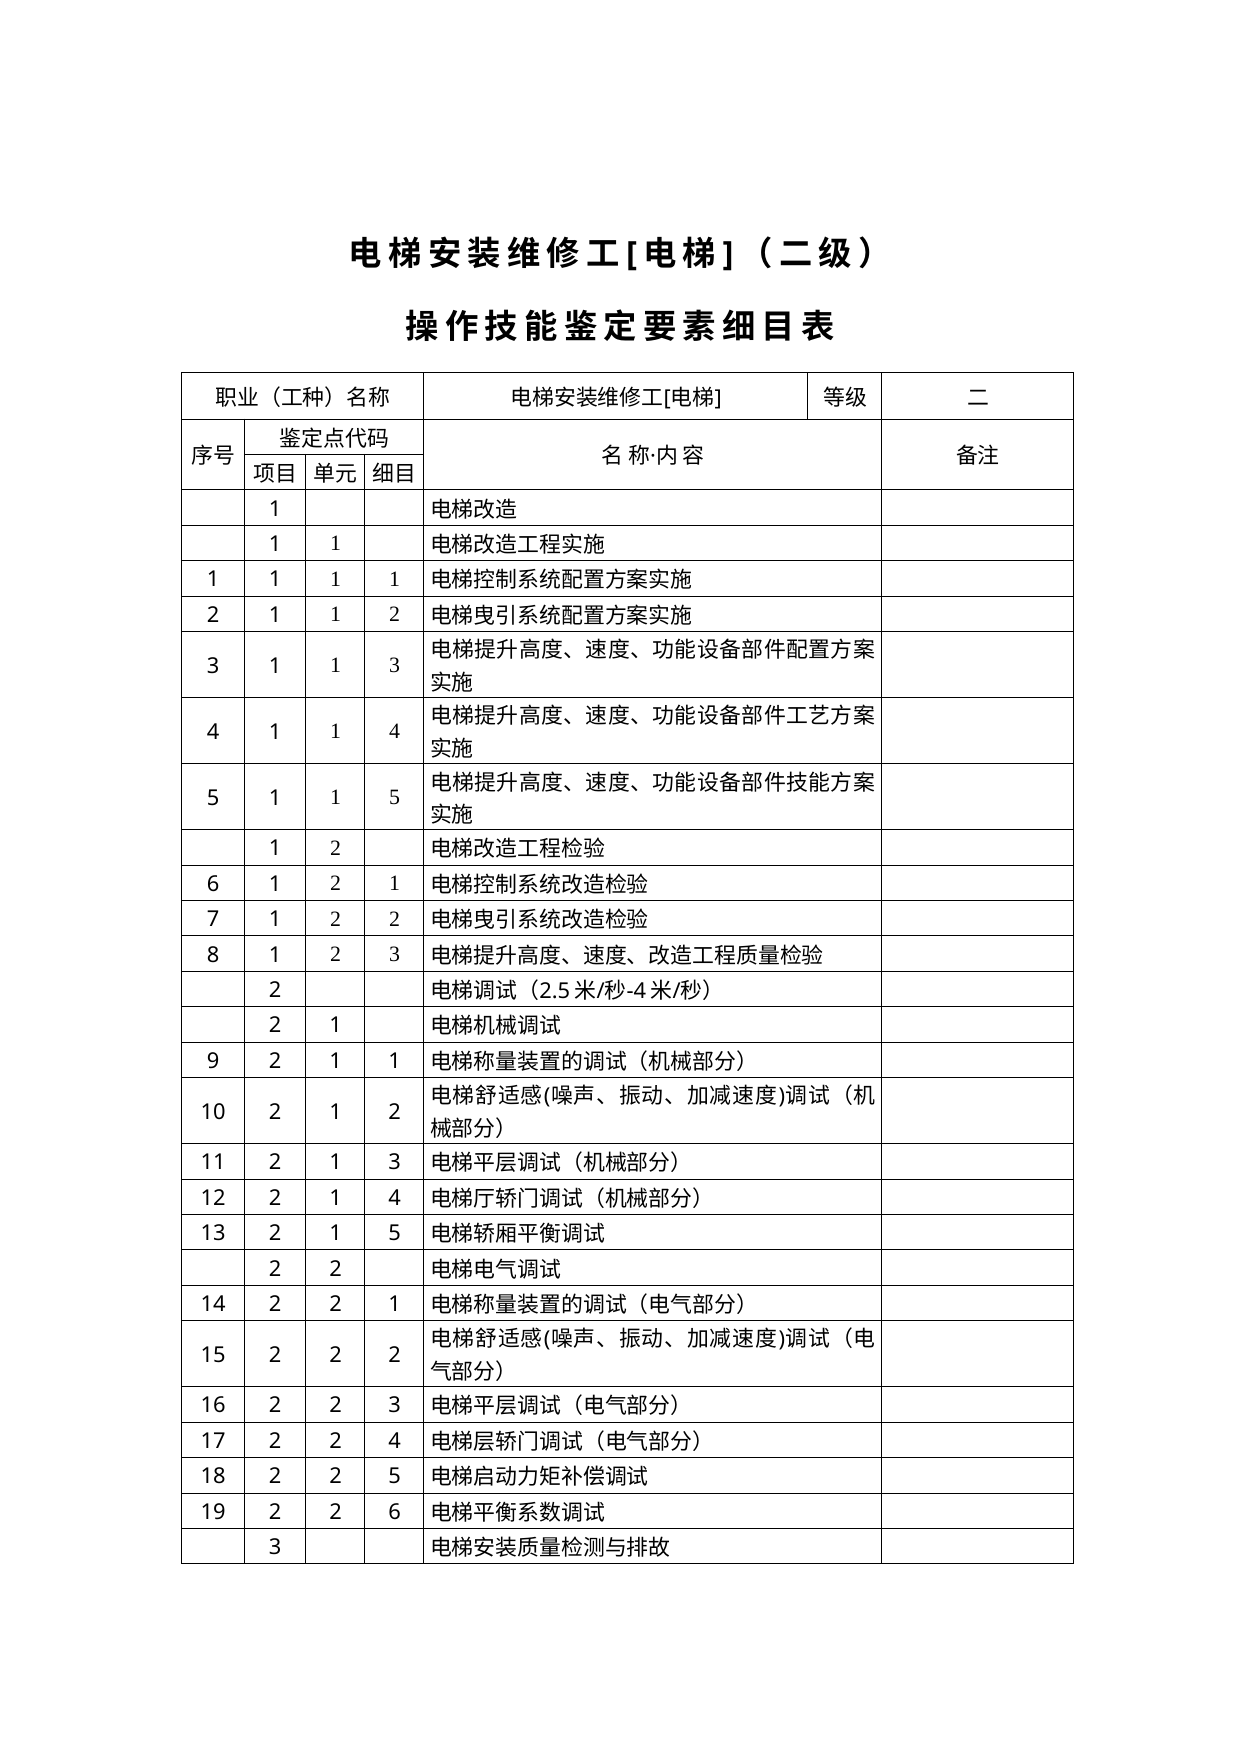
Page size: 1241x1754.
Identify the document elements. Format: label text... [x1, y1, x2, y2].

table_cell [882, 1250, 1073, 1285]
table_cell [882, 866, 1073, 900]
table_cell [882, 1387, 1073, 1422]
table_cell 19 [182, 1494, 244, 1528]
table_cell 14 [182, 1286, 244, 1320]
table_cell [365, 1250, 423, 1285]
table_cell 13 [182, 1215, 244, 1249]
table_cell 3 [365, 1387, 423, 1422]
table_cell 15 [182, 1321, 244, 1386]
table_cell 电梯平层调试（机械部分） [424, 1144, 881, 1178]
table_cell 2 [245, 1180, 305, 1214]
table_cell 6 [182, 866, 244, 900]
table_cell 1 [245, 901, 305, 935]
table_cell 1 [245, 830, 305, 864]
table_cell 1 [306, 1215, 364, 1249]
table_cell 电梯启动力矩补偿调试 [424, 1458, 881, 1492]
table_cell 1 [306, 1144, 364, 1178]
table_cell 2 [306, 1423, 364, 1457]
table_cell 电梯称量装置的调试（电气部分） [424, 1286, 881, 1320]
table_cell 3 [365, 936, 423, 971]
table_cell 2 [245, 1458, 305, 1492]
table_cell 2 [306, 1387, 364, 1422]
table_cell 5 [365, 1215, 423, 1249]
table_cell 电梯层轿门调试（电气部分） [424, 1423, 881, 1457]
table_cell 2 [306, 1458, 364, 1492]
table_cell [882, 1007, 1073, 1042]
table_cell 电梯舒适感(噪声、振动、加减速度)调试（电气部分） [424, 1321, 881, 1386]
table_cell [365, 1529, 423, 1563]
table_cell [182, 1250, 244, 1285]
table_cell 电梯曳引系统配置方案实施 [424, 597, 881, 631]
table_cell 1 [245, 526, 305, 560]
table_cell [882, 901, 1073, 935]
table_cell 18 [182, 1458, 244, 1492]
table_cell 电梯调试（2.5米/秒-4米/秒） [424, 972, 881, 1006]
table_cell 电梯提升高度、速度、功能设备部件配置方案实施 [424, 632, 881, 697]
table_cell [365, 1007, 423, 1042]
table_cell [882, 1529, 1073, 1563]
table_cell 鉴定点代码 [245, 420, 423, 454]
table_cell 1 [245, 490, 305, 525]
table_cell 名 称·内 容 [424, 420, 881, 489]
table_cell 2 [245, 1043, 305, 1077]
table_cell 1 [306, 1180, 364, 1214]
table_cell 4 [365, 698, 423, 763]
table_cell [182, 1007, 244, 1042]
table_cell 17 [182, 1423, 244, 1457]
table_cell 1 [182, 561, 244, 596]
table_cell 单元 [306, 455, 364, 489]
table_header 等级 [808, 373, 881, 418]
table_cell 细目 [365, 455, 423, 489]
table_cell [882, 1494, 1073, 1528]
table_cell 电梯平衡系数调试 [424, 1494, 881, 1528]
table_cell 1 [245, 936, 305, 971]
table_cell 2 [365, 597, 423, 631]
table_cell 电梯平层调试（电气部分） [424, 1387, 881, 1422]
table_cell [306, 490, 364, 525]
table_cell [182, 972, 244, 1006]
table_cell 1 [306, 764, 364, 829]
table_cell 8 [182, 936, 244, 971]
table_cell 16 [182, 1387, 244, 1422]
table_cell 1 [306, 698, 364, 763]
table_cell 1 [365, 866, 423, 900]
table_cell [882, 1423, 1073, 1457]
table_header 电梯安装维修工[电梯] [424, 373, 807, 418]
table_cell 电梯舒适感(噪声、振动、加减速度)调试（机械部分） [424, 1078, 881, 1143]
table_cell 5 [182, 764, 244, 829]
table_cell 1 [365, 561, 423, 596]
table_cell [882, 1043, 1073, 1077]
table_header 二 [882, 373, 1073, 418]
table_cell 4 [365, 1180, 423, 1214]
table_cell 2 [245, 1494, 305, 1528]
table_cell [182, 526, 244, 560]
table_cell 10 [182, 1078, 244, 1143]
table_cell [882, 1215, 1073, 1249]
text 电梯安装维修工[电梯]（二级） [187, 227, 1053, 275]
table_cell [306, 1529, 364, 1563]
table_header 职业（工种）名称 [182, 373, 423, 418]
table_cell 3 [365, 632, 423, 697]
table_cell 6 [365, 1494, 423, 1528]
table_cell [882, 698, 1073, 763]
table_cell 2 [306, 1250, 364, 1285]
table_cell 电梯电气调试 [424, 1250, 881, 1285]
table_cell 序号 [182, 420, 244, 489]
table_cell [882, 597, 1073, 631]
table_cell 电梯称量装置的调试（机械部分） [424, 1043, 881, 1077]
table_cell 电梯提升高度、速度、改造工程质量检验 [424, 936, 881, 971]
table_cell 1 [306, 632, 364, 697]
table_cell 电梯控制系统配置方案实施 [424, 561, 881, 596]
table_cell 电梯改造工程检验 [424, 830, 881, 864]
table_cell [882, 936, 1073, 971]
table_cell 3 [182, 632, 244, 697]
table_cell 电梯提升高度、速度、功能设备部件技能方案实施 [424, 764, 881, 829]
table_cell 2 [306, 1494, 364, 1528]
table_cell 电梯轿厢平衡调试 [424, 1215, 881, 1249]
table_cell 电梯机械调试 [424, 1007, 881, 1042]
table_cell [882, 1078, 1073, 1143]
table_cell 1 [245, 698, 305, 763]
table_cell 2 [245, 1250, 305, 1285]
table_cell 3 [365, 1144, 423, 1178]
table_cell [882, 830, 1073, 864]
table_cell 2 [365, 1321, 423, 1386]
table_cell 1 [306, 561, 364, 596]
table_cell 2 [306, 830, 364, 864]
table_cell 2 [245, 1007, 305, 1042]
table_cell 电梯厅轿门调试（机械部分） [424, 1180, 881, 1214]
table_cell 9 [182, 1043, 244, 1077]
table_cell 2 [306, 1321, 364, 1386]
table_cell 2 [306, 901, 364, 935]
table_cell 电梯改造 [424, 490, 881, 525]
table_cell 1 [365, 1286, 423, 1320]
table_cell 1 [245, 597, 305, 631]
table_cell 2 [245, 1423, 305, 1457]
table_cell 电梯控制系统改造检验 [424, 866, 881, 900]
table_cell 1 [306, 1078, 364, 1143]
table_cell 4 [182, 698, 244, 763]
table_cell 1 [245, 561, 305, 596]
table_cell 备注 [882, 420, 1073, 489]
table_cell 电梯改造工程实施 [424, 526, 881, 560]
table_cell 2 [365, 1078, 423, 1143]
table_cell 3 [245, 1529, 305, 1563]
table_cell 7 [182, 901, 244, 935]
table_cell [182, 830, 244, 864]
table_cell 2 [365, 901, 423, 935]
table_cell 1 [245, 632, 305, 697]
table_cell 1 [245, 866, 305, 900]
table_cell 5 [365, 1458, 423, 1492]
table_cell [182, 1529, 244, 1563]
table_cell 电梯安装质量检测与排故 [424, 1529, 881, 1563]
table_cell 2 [306, 1286, 364, 1320]
table_cell 1 [306, 597, 364, 631]
table_cell 11 [182, 1144, 244, 1178]
table_cell [182, 490, 244, 525]
table_cell [365, 972, 423, 1006]
table_cell 5 [365, 764, 423, 829]
table_cell 4 [365, 1423, 423, 1457]
table_cell 2 [245, 1215, 305, 1249]
table_cell 1 [306, 1043, 364, 1077]
table_cell 2 [245, 1321, 305, 1386]
table_cell 电梯提升高度、速度、功能设备部件工艺方案实施 [424, 698, 881, 763]
table_cell 2 [182, 597, 244, 631]
table_cell 2 [306, 936, 364, 971]
table_cell [882, 972, 1073, 1006]
table_cell 2 [245, 1078, 305, 1143]
table_cell [882, 561, 1073, 596]
table_cell [365, 490, 423, 525]
table_cell [882, 1458, 1073, 1492]
table_cell [882, 1144, 1073, 1178]
table_cell [882, 526, 1073, 560]
table_cell 电梯曳引系统改造检验 [424, 901, 881, 935]
table_cell [882, 1180, 1073, 1214]
table_cell [365, 830, 423, 864]
table_cell 1 [306, 1007, 364, 1042]
table_cell [306, 972, 364, 1006]
table_cell [882, 764, 1073, 829]
table_cell 2 [245, 972, 305, 1006]
table_cell [882, 1286, 1073, 1320]
table_cell 2 [306, 866, 364, 900]
table_cell [365, 526, 423, 560]
table_cell 1 [245, 764, 305, 829]
table_cell 1 [306, 526, 364, 560]
table_cell [882, 632, 1073, 697]
table_cell 2 [245, 1387, 305, 1422]
table_cell [882, 490, 1073, 525]
table_cell 1 [365, 1043, 423, 1077]
table_cell [882, 1321, 1073, 1386]
table_cell 项目 [245, 455, 305, 489]
table_cell 12 [182, 1180, 244, 1214]
table_cell 2 [245, 1144, 305, 1178]
text 操作技能鉴定要素细目表 [187, 299, 1053, 348]
table_cell 2 [245, 1286, 305, 1320]
